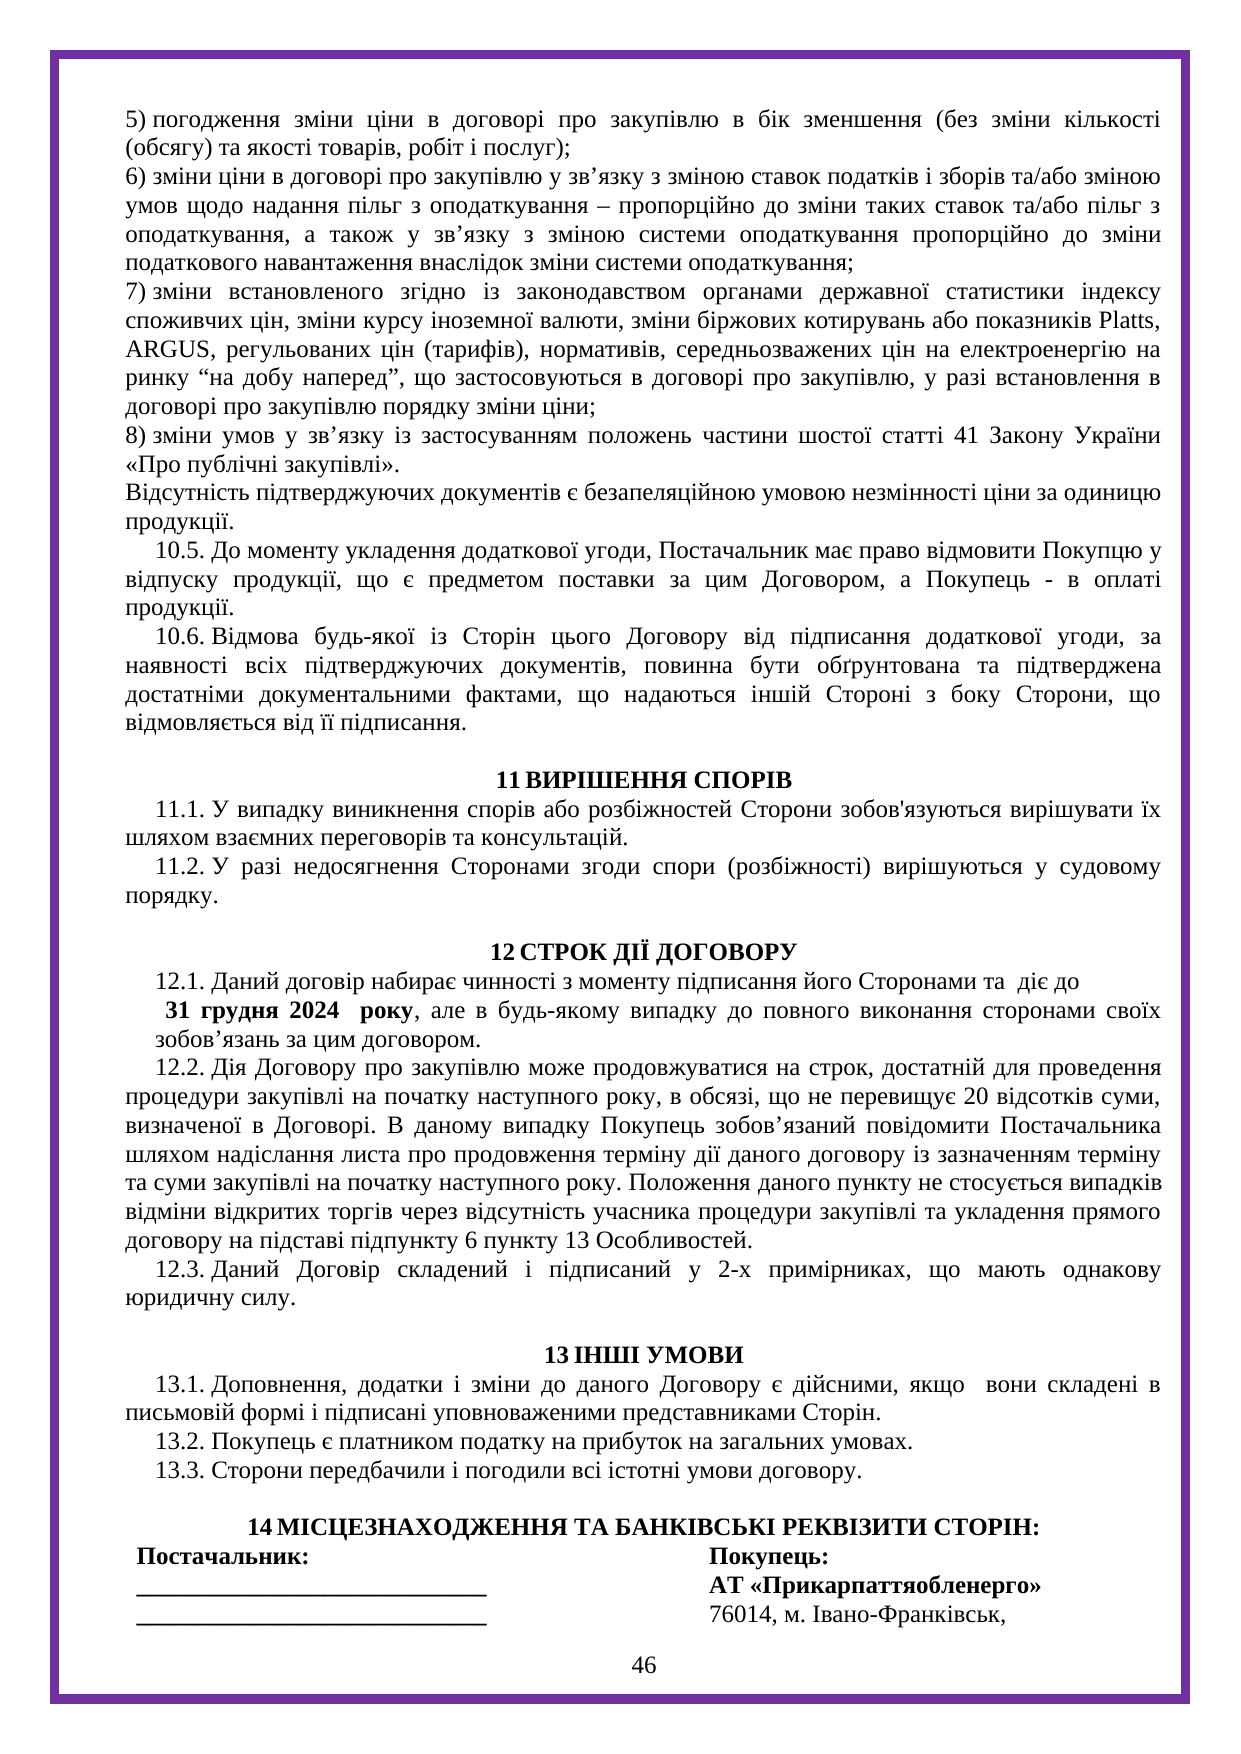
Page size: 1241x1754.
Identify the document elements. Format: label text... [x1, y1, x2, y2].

text 8) зміни умов у зв’язку із застосуванням положень частини шостої статті 41 Закону України «Про публічні закупівлі». [125, 420, 1162, 477]
list Доповнення, додатки і зміни до даного Договору є дійсними, якщо вони складені в письмовій формі і підписані уповноваженими представниками Сторін. [125, 1369, 1162, 1426]
list Даний Договір складений і підписаний у 2-х примірниках, що мають однакову юридичну силу. [125, 1254, 1162, 1311]
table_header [125, 1541, 698, 1636]
list Даний договір набирає чинності з моменту підписання його Сторонами та діє до [125, 966, 1162, 995]
text Відсутність підтверджуючих документів є безапеляційною умовою незмінності ціни за одиницю продукції. [125, 477, 1162, 535]
text 31 грудня 2024 року, але в будь-якому випадку до повного виконання сторонами своїх зобов’язань за цим договором. [155, 995, 1162, 1052]
list ІНШІ УМОВИ [125, 1340, 1162, 1369]
list У разі недосягнення Сторонами згоди спори (розбіжності) вирішуються у судовому порядку. [125, 851, 1162, 909]
list Сторони передбачили і погодили всі істотні умови договору. [125, 1455, 1162, 1484]
list У випадку виникнення спорів або розбіжностей Сторони зобов'язуються вирішувати їх шляхом взаємних переговорів та консультацій. [125, 794, 1162, 851]
list Відмова будь-якої із Сторін цього Договору від підписання додаткової угоди, за наявності всіх підтверджуючих документів, повинна бути обґрунтована та підтверджена достатніми документальними фактами, що надаються іншій Стороні з боку Сторони, що відмовляється від її підписання. [125, 621, 1162, 736]
list МІСЦЕЗНАХОДЖЕННЯ ТА БАНКІВСЬКІ РЕКВІЗИТИ СТОРІН: [125, 1512, 1162, 1541]
text 5) погодження зміни ціни в договорі про закупівлю в бік зменшення (без зміни кількості (обсягу) та якості товарів, робіт і послуг); [125, 104, 1162, 161]
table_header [698, 1541, 1181, 1636]
list До моменту укладення додаткової угоди, Постачальник має право відмовити Покупцю у відпуску продукції, що є предметом поставки за цим Договором, а Покупець - в оплаті продукції. [125, 535, 1162, 621]
text 6) зміни ціни в договорі про закупівлю у зв’язку з зміною ставок податків і зборів та/або зміною умов щодо надання пільг з оподаткування – пропорційно до зміни таких ставок та/або пільг з оподаткування, а також у зв’язку з зміною системи оподаткування пропорційно до зміни податкового навантаження внаслідок зміни системи оподаткування; [125, 161, 1162, 276]
list СТРОК ДІЇ ДОГОВОРУ [125, 937, 1162, 966]
list Покупець є платником податку на прибуток на загальних умовах. [125, 1426, 1162, 1455]
text 7) зміни встановленого згідно із законодавством органами державної статистики індексу споживчих цін, зміни курсу іноземної валюти, зміни біржових котирувань або показників Platts, ARGUS, регульованих цін (тарифів), нормативів, середньозважених цін на електроенергію на ринку “на добу наперед”, що застосовуються в договорі про закупівлю, у разі встановлення в договорі про закупівлю порядку зміни ціни; [125, 276, 1162, 420]
list Дія Договору про закупівлю може продовжуватися на строк, достатній для проведення процедури закупівлі на початку наступного року, в обсязі, що не перевищує 20 відсотків суми, визначеної в Договорі. В даному випадку Покупець зобов’язаний повідомити Постачальника шляхом надіслання листа про продовження терміну дії даного договору із зазначенням терміну та суми закупівлі на початку наступного року. Положення даного пункту не стосується випадків відміни відкритих торгів через відсутність учасника процедури закупівлі та укладення прямого договору на підставі підпункту 6 пункту 13 Особливостей. [125, 1052, 1162, 1254]
list ВИРІШЕННЯ СПОРІВ [125, 765, 1162, 794]
